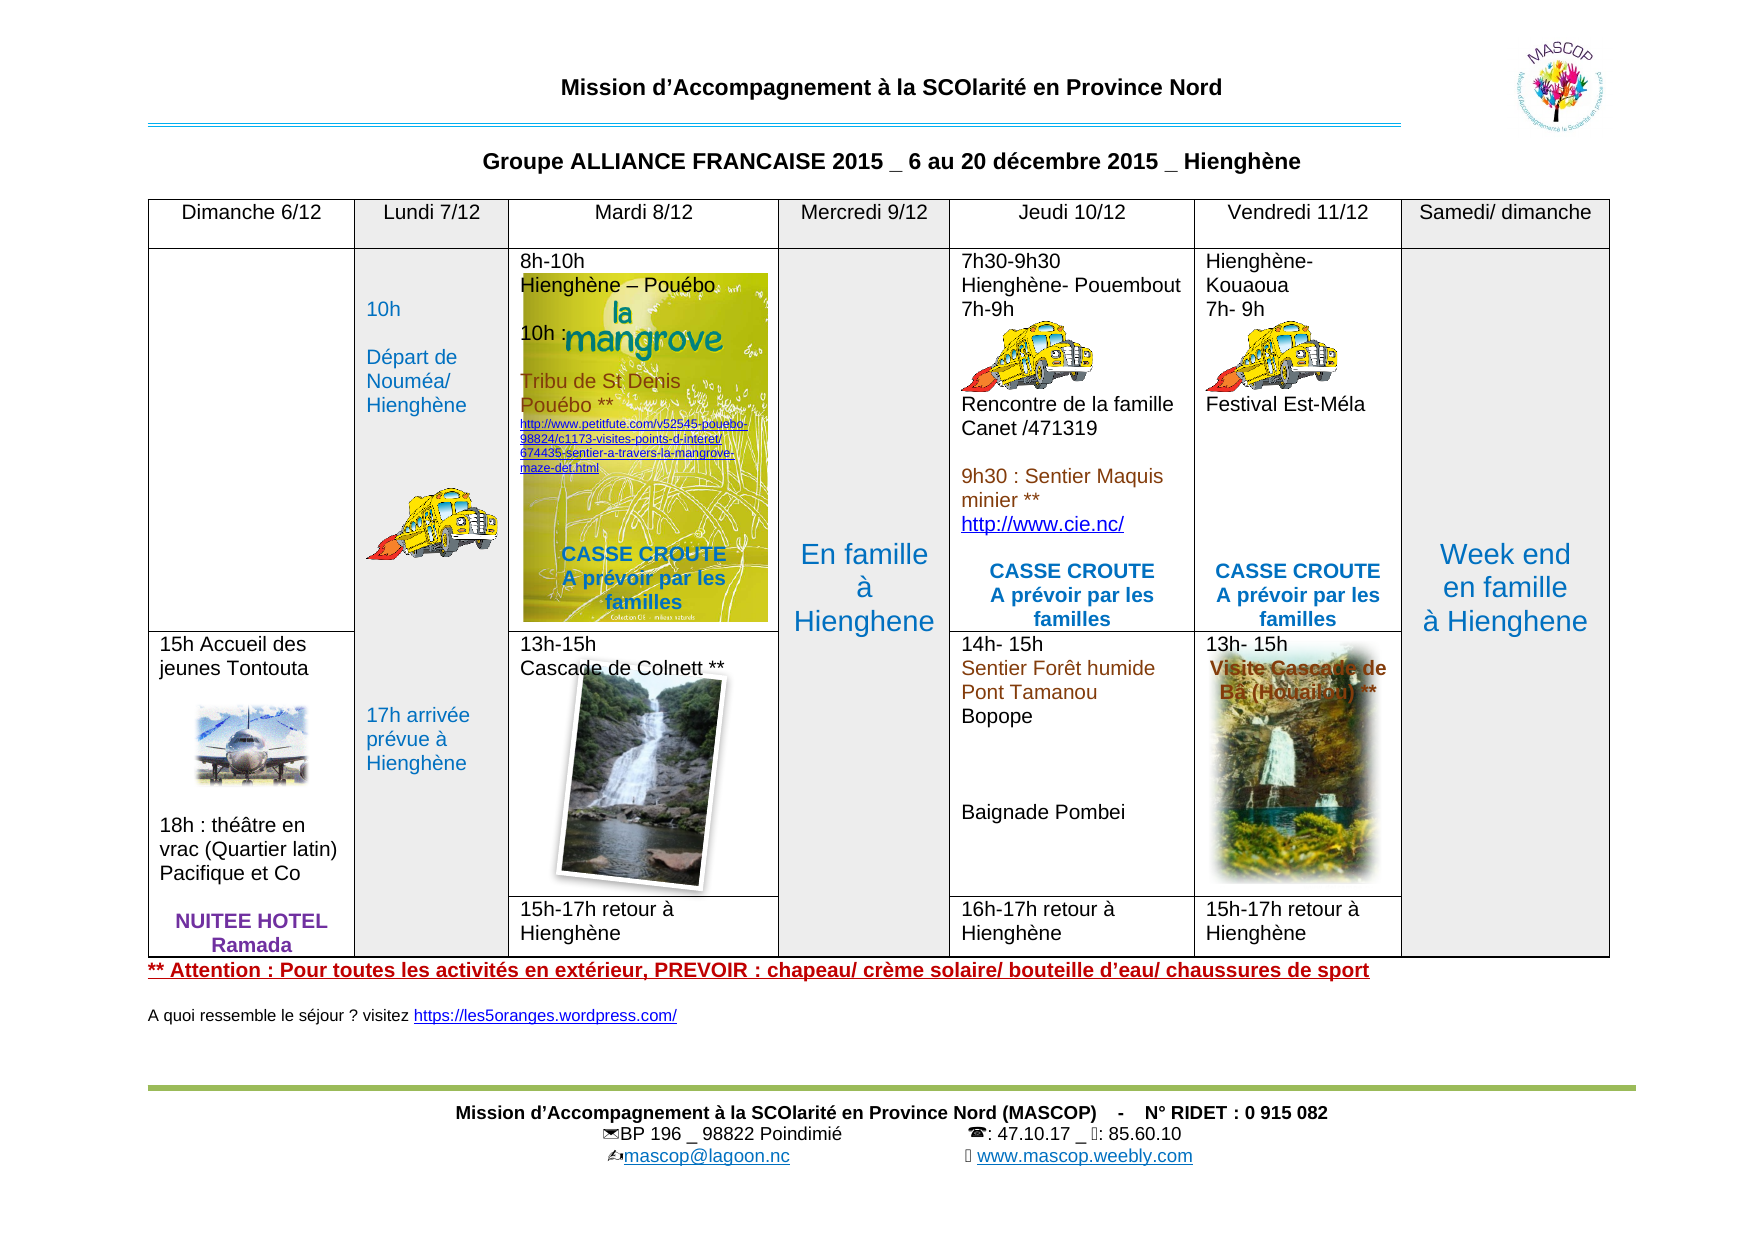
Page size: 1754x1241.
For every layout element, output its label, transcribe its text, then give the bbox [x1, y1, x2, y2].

table_header Jeudi 10/12 [950, 200, 1194, 248]
picture [200, 711, 303, 781]
table_header Dimanche 6/12 [149, 200, 354, 248]
table_cell [149, 249, 354, 631]
table_cell 10h Départ de Nouméa/ Hienghène 17h arrivée prévue à Hienghène [355, 249, 508, 956]
table_cell 15h Accueil des jeunes Tontouta 18h : théâtre en vrac (Quartier latin) Pacifique et Co NUITEE HOTEL Ramada [149, 632, 354, 956]
table_header Samedi/ dimanche [1402, 200, 1609, 248]
table_cell 15h-17h retour à Hienghène [1195, 897, 1401, 956]
table_header Vendredi 11/12 [1195, 200, 1401, 248]
table_cell 7h30-9h30 Hienghène- Pouembout 7h-9h Rencontre de la famille Canet /471319 9h30 : Sentier Maquis minier ** http://www.cie.nc/ CASSE CROUTE A prévoir par les familles [950, 249, 1194, 631]
text A quoi ressemble le séjour ? visitez https://les5oranges.wordpress.com/ [148, 1006, 1636, 1025]
table_cell 16h-17h retour à Hienghène [950, 897, 1194, 956]
table_cell 15h-17h retour à Hienghène [509, 897, 778, 956]
picture [366, 488, 498, 560]
table_cell 13h-15h Cascade de Colnett ** [509, 632, 778, 896]
text ** Attention : Pour toutes les activités en extérieur, PREVOIR : chapeau/ crème solaire/ bouteille d’eau/ chaussures de sport [148, 957, 1636, 981]
text Groupe ALLIANCE FRANCAISE 2015 _ 6 au 20 décembre 2015 _ Hienghène [148, 148, 1636, 174]
picture [961, 321, 1093, 392]
table_header Lundi 7/12 [355, 200, 508, 248]
table_cell Hienghène- Kouaoua 7h- 9h Festival Est-Méla CASSE CROUTE A prévoir par les familles [1195, 249, 1401, 631]
table_cell 14h- 15h Sentier Forêt humide Pont Tamanou Bopope Baignade Pombei [950, 632, 1194, 896]
picture [1205, 321, 1338, 392]
table_cell 13h- 15h Visite Cascade de Bâ (Houailou) ** [1195, 632, 1401, 896]
table_cell En famille à Hienghene [779, 249, 949, 956]
picture [1506, 37, 1613, 138]
table_cell Week end en famille à Hienghene [1402, 249, 1609, 956]
table_cell 8h-10h Hienghène – Pouébo 10h : Tribu de St Denis Pouébo ** http://www.petitfute.com/v52545-pouebo-98824/c1173-visites-points-d-interet/674435-sentier-a-travers-la-mangrove-maze-det.html CASSE CROUTE A prévoir par les familles [509, 249, 778, 631]
table_header Mercredi 9/12 [779, 200, 949, 248]
table_header Mardi 8/12 [509, 200, 778, 248]
